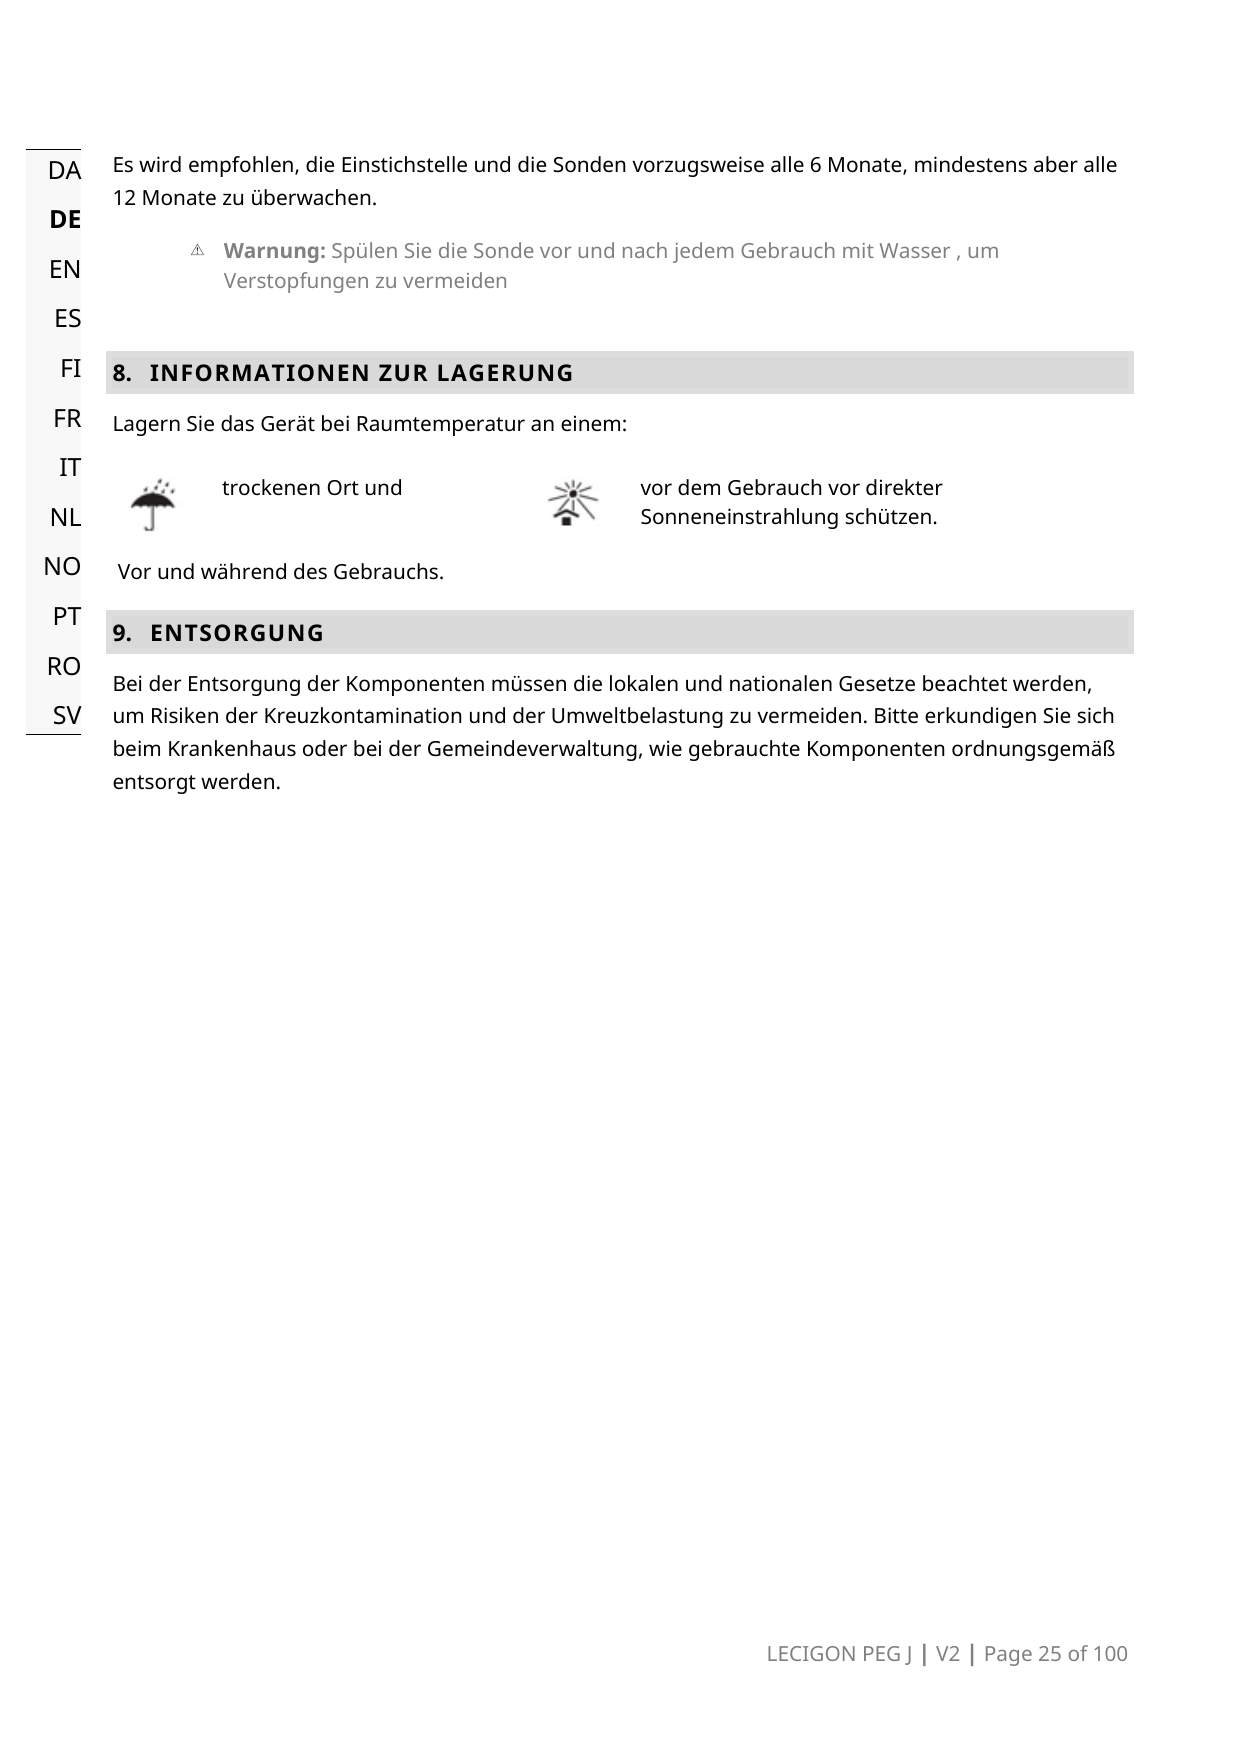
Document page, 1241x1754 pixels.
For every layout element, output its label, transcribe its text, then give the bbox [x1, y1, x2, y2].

picture [540, 473, 608, 534]
picture [123, 473, 186, 547]
text Es wird empfohlen, die Einstichstelle und die Sonden vorzugsweise alle 6 Monate, mindestens aber alle 12 Monate zu überwachen. [112, 150, 1128, 211]
subtitle INFORMATIONEN ZUR LAGERUNG [112, 357, 1128, 388]
table_header vor dem Gebrauch vor direkter Sonneneinstrahlung schützen. [629, 463, 1114, 546]
table_header [112, 463, 211, 546]
table_header [529, 463, 629, 546]
text Bei der Entsorgung der Komponenten müssen die lokalen und nationalen Gesetze beachtet werden, um Risiken der Kreuzkontamination und der Umweltbelastung zu vermeiden. Bitte erkundigen Sie sich beim Krankenhaus oder bei der Gemeindeverwaltung, wie gebrauchte Komponenten ordnungsgemäß entsorgt werden. [112, 669, 1128, 795]
picture [187, 241, 207, 259]
table_header trockenen Ort und [211, 463, 529, 546]
text Vor und während des Gebrauchs. [112, 557, 1128, 585]
list Warnung: Spülen Sie die Sonde vor und nach jedem Gebrauch mit Wasser , um Verstopfungen zu vermeiden [186, 236, 1128, 295]
subtitle ENTSORGUNG [112, 616, 1128, 648]
text Lagern Sie das Gerät bei Raumtemperatur an einem: [112, 409, 1128, 438]
